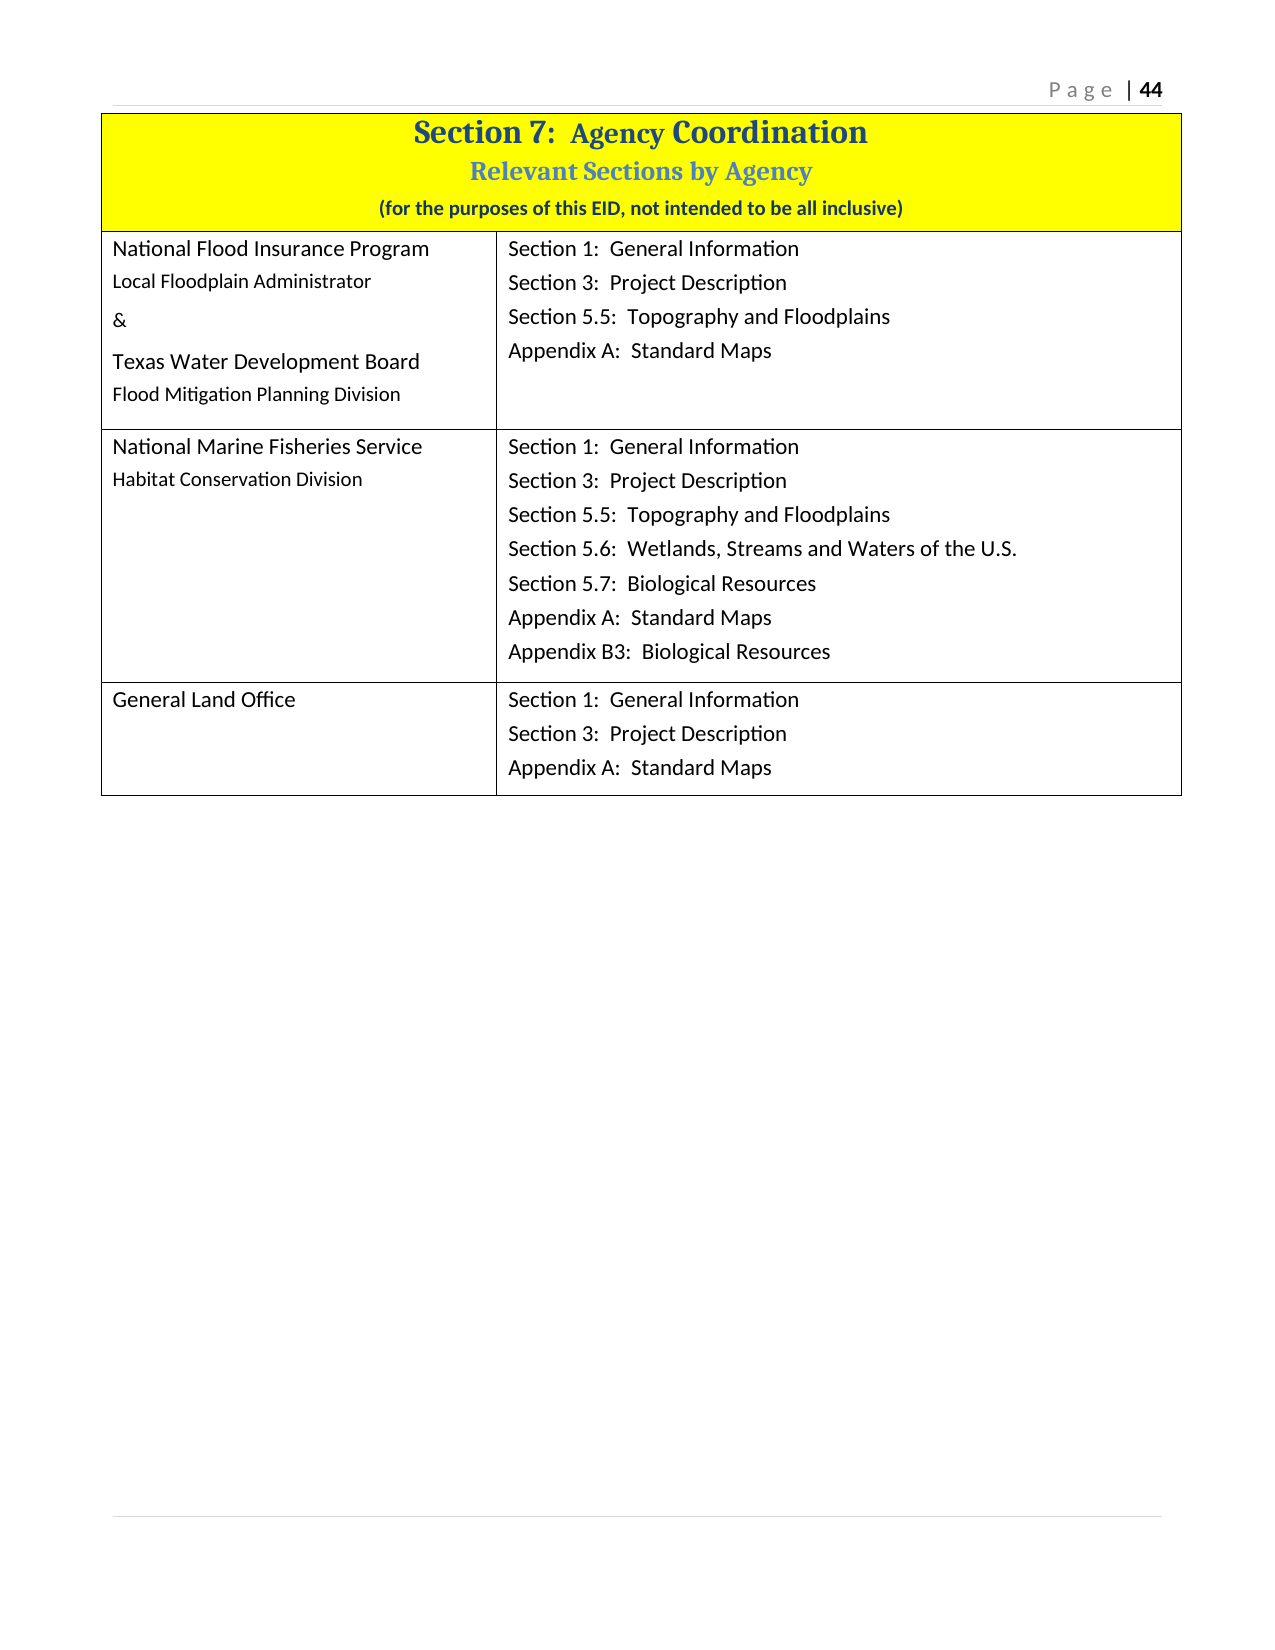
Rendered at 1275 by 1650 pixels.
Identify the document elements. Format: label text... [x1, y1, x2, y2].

table_cell Section 1: General Information Section 3: Project Description Section 5.5: Topography and Floodplains Appendix A: Standard Maps [497, 232, 1181, 429]
table_cell (for the purposes of this EID, not intended to be all inclusive) [102, 195, 1181, 231]
table_cell National Marine Fisheries Service Habitat Conservation Division [102, 430, 496, 682]
table_cell General Land Office [102, 683, 496, 794]
table_cell Section 1: General Information Section 3: Project Description Appendix A: Standard Maps [497, 683, 1181, 794]
table_cell National Flood Insurance Program Local Floodplain Administrator & Texas Water Development Board Flood Mitigation Planning Division [102, 232, 496, 429]
table_header Section 7: Agency Coordination [102, 114, 1181, 156]
table_cell Relevant Sections by Agency [102, 156, 1181, 195]
